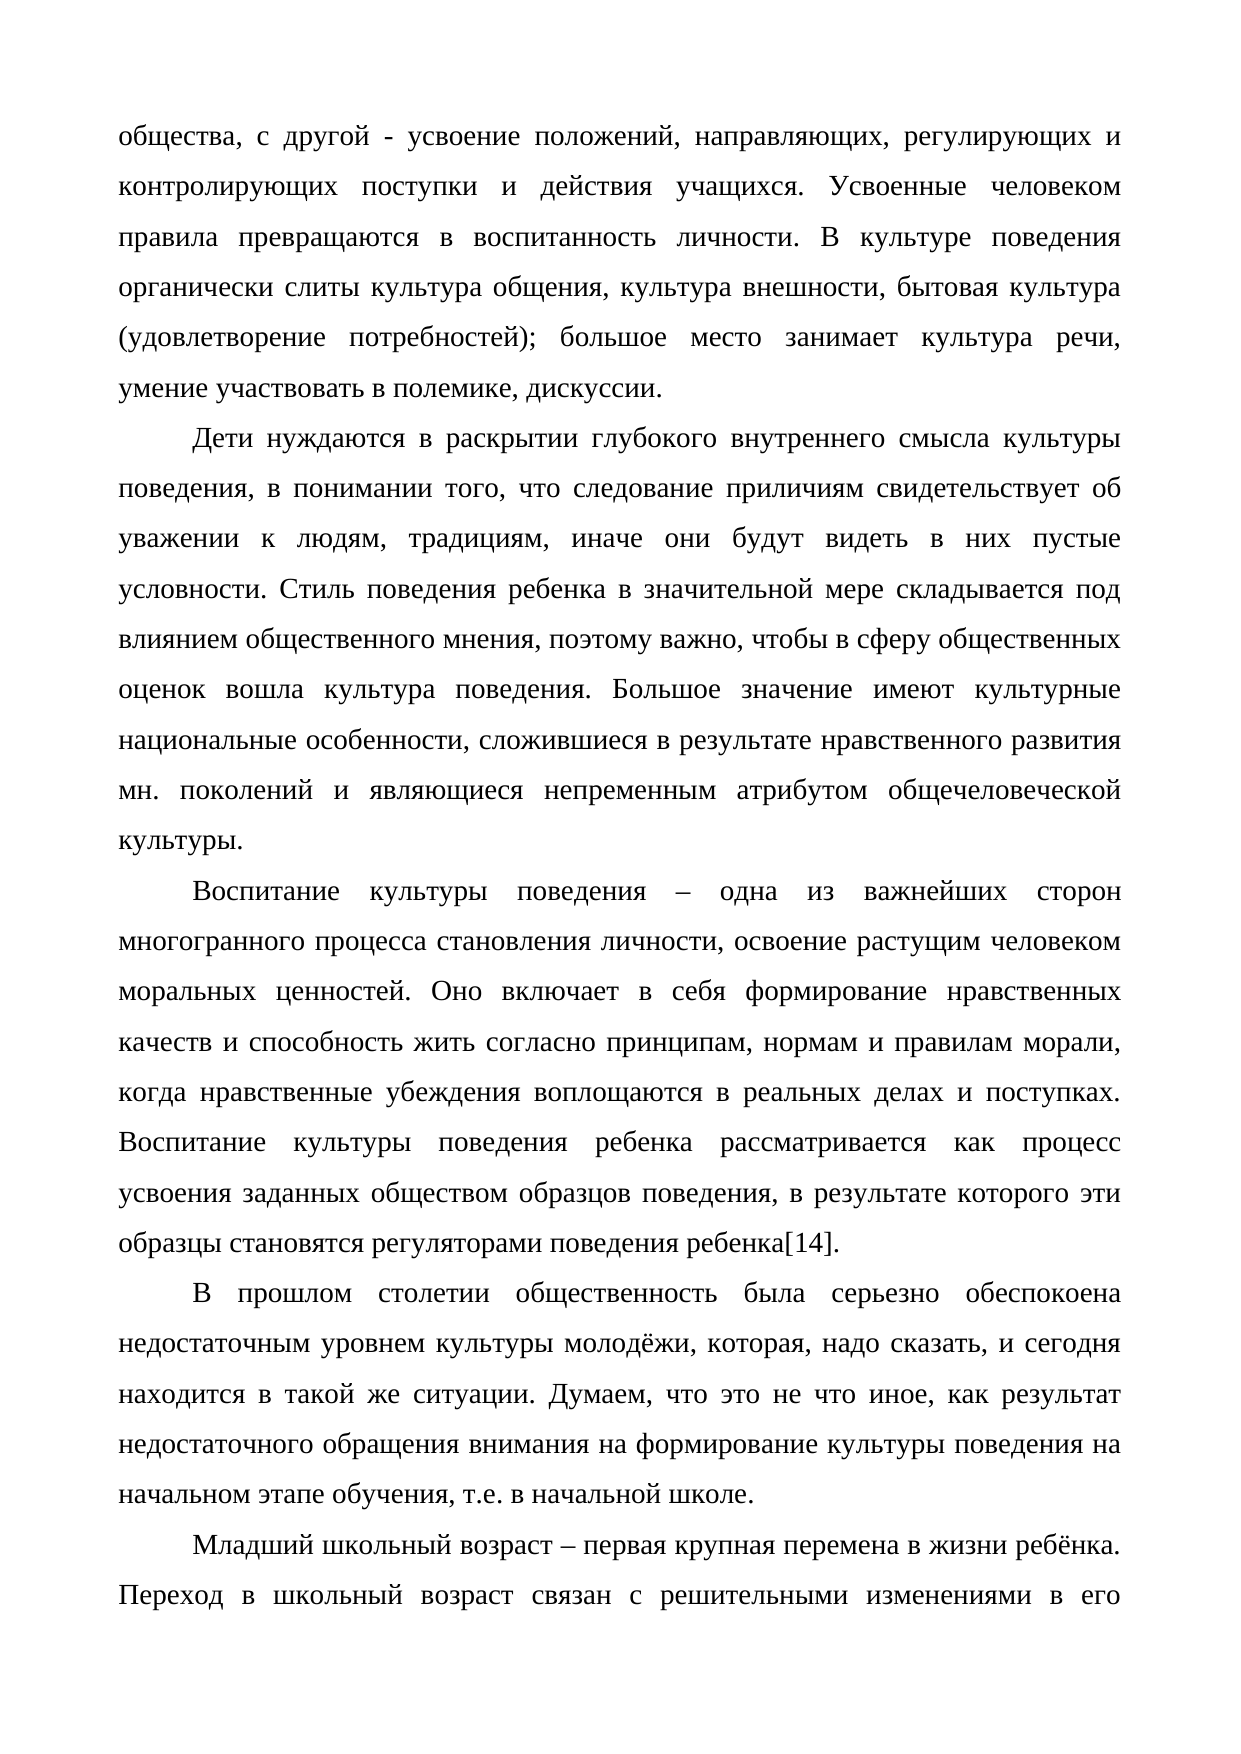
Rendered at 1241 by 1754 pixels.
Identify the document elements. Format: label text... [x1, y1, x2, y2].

text В прошлом столетии общественность была серьезно обеспокоена недостаточным уровнем культуры молодёжи, которая, надо сказать, и сегодня находится в такой же ситуации. Думаем, что это не что иное, как результат недостаточного обращения внимания на формирование культуры поведения на начальном этапе обучения, т.е. в начальной школе. [118, 1275, 1122, 1510]
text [118, 1527, 1122, 1611]
text Дети нуждаются в раскрытии глубокого внутреннего смысла культуры поведения, в понимании того, что следование приличиям свидетельствует об уважении к людям, традициям, иначе они будут видеть в них пустые условности. Стиль поведения ребенка в значительной мере складывается под влиянием общественного мнения, поэтому важно, чтобы в сферу общественных оценок вошла культура поведения. Большое значение имеют культурные национальные особенности, сложившиеся в результате нравственного развития мн. поколений и являющиеся непременным атрибутом общечеловеческой культуры. [118, 420, 1122, 856]
text Воспитание культуры поведения – одна из важнейших сторон многогранного процесса становления личности, освоение растущим человеком моральных ценностей. Оно включает в себя формирование нравственных качеств и способность жить согласно принципам, нормам и правилам морали, когда нравственные убеждения воплощаются в реальных делах и поступках. Воспитание культуры поведения ребенка рассматривается как процесс усвоения заданных обществом образцов поведения, в результате которого эти образцы становятся регуляторами поведения ребенка[14]. [118, 873, 1122, 1258]
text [118, 118, 1122, 403]
